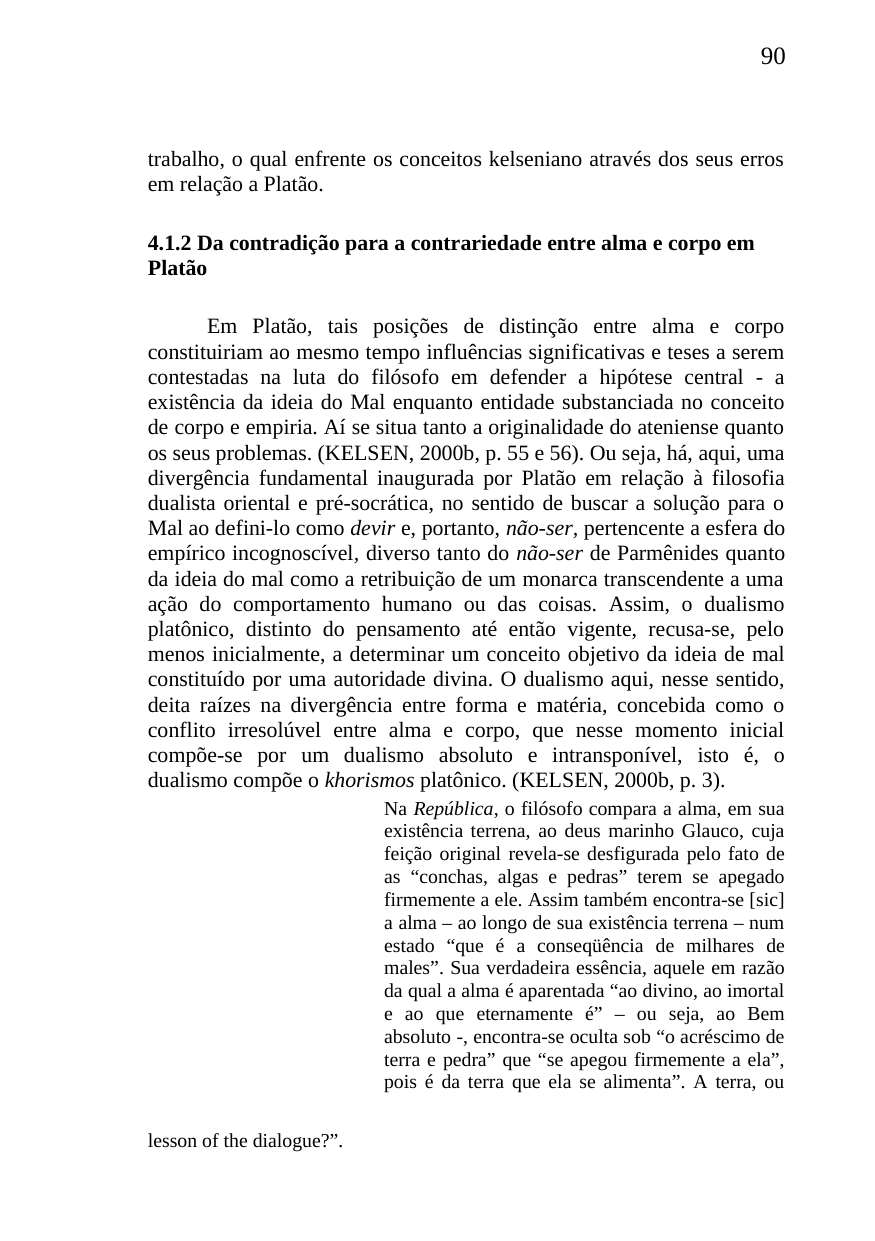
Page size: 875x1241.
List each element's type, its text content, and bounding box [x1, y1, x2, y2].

subtitle 4.1.2 Da contradição para a contrariedade entre alma e corpo em Platão [148, 229, 785, 280]
text Em Platão, tais posições de distinção entre alma e corpo constituiriam ao mesmo tempo influências significativas e teses a serem contestadas na luta do filósofo em defender a hipótese central - a existência da ideia do Mal enquanto entidade substanciada no conceito de corpo e empiria. Aí se situa tanto a originalidade do ateniense quanto os seus problemas. (KELSEN, 2000b, p. 55 e 56). Ou seja, há, aqui, uma divergência fundamental inaugurada por Platão em relação à filosofia dualista oriental e pré-socrática, no sentido de buscar a solução para o Mal ao defini-lo como devir e, portanto, não-ser, pertencente a esfera do empírico incognoscível, diverso tanto do não-ser de Parmênides quanto da ideia do mal como a retribuição de um monarca transcendente a uma ação do comportamento humano ou das coisas. Assim, o dualismo platônico, distinto do pensamento até então vigente, recusa-se, pelo menos inicialmente, a determinar um conceito objetivo da ideia de mal constituído por uma autoridade divina. O dualismo aqui, nesse sentido, deita raízes na divergência entre forma e matéria, concebida como o conflito irresolúvel entre alma e corpo, que nesse momento inicial compõe-se por um dualismo absoluto e intransponível, isto é, o dualismo compõe o khorismos platônico. (KELSEN, 2000b, p. 3). [148, 313, 785, 792]
